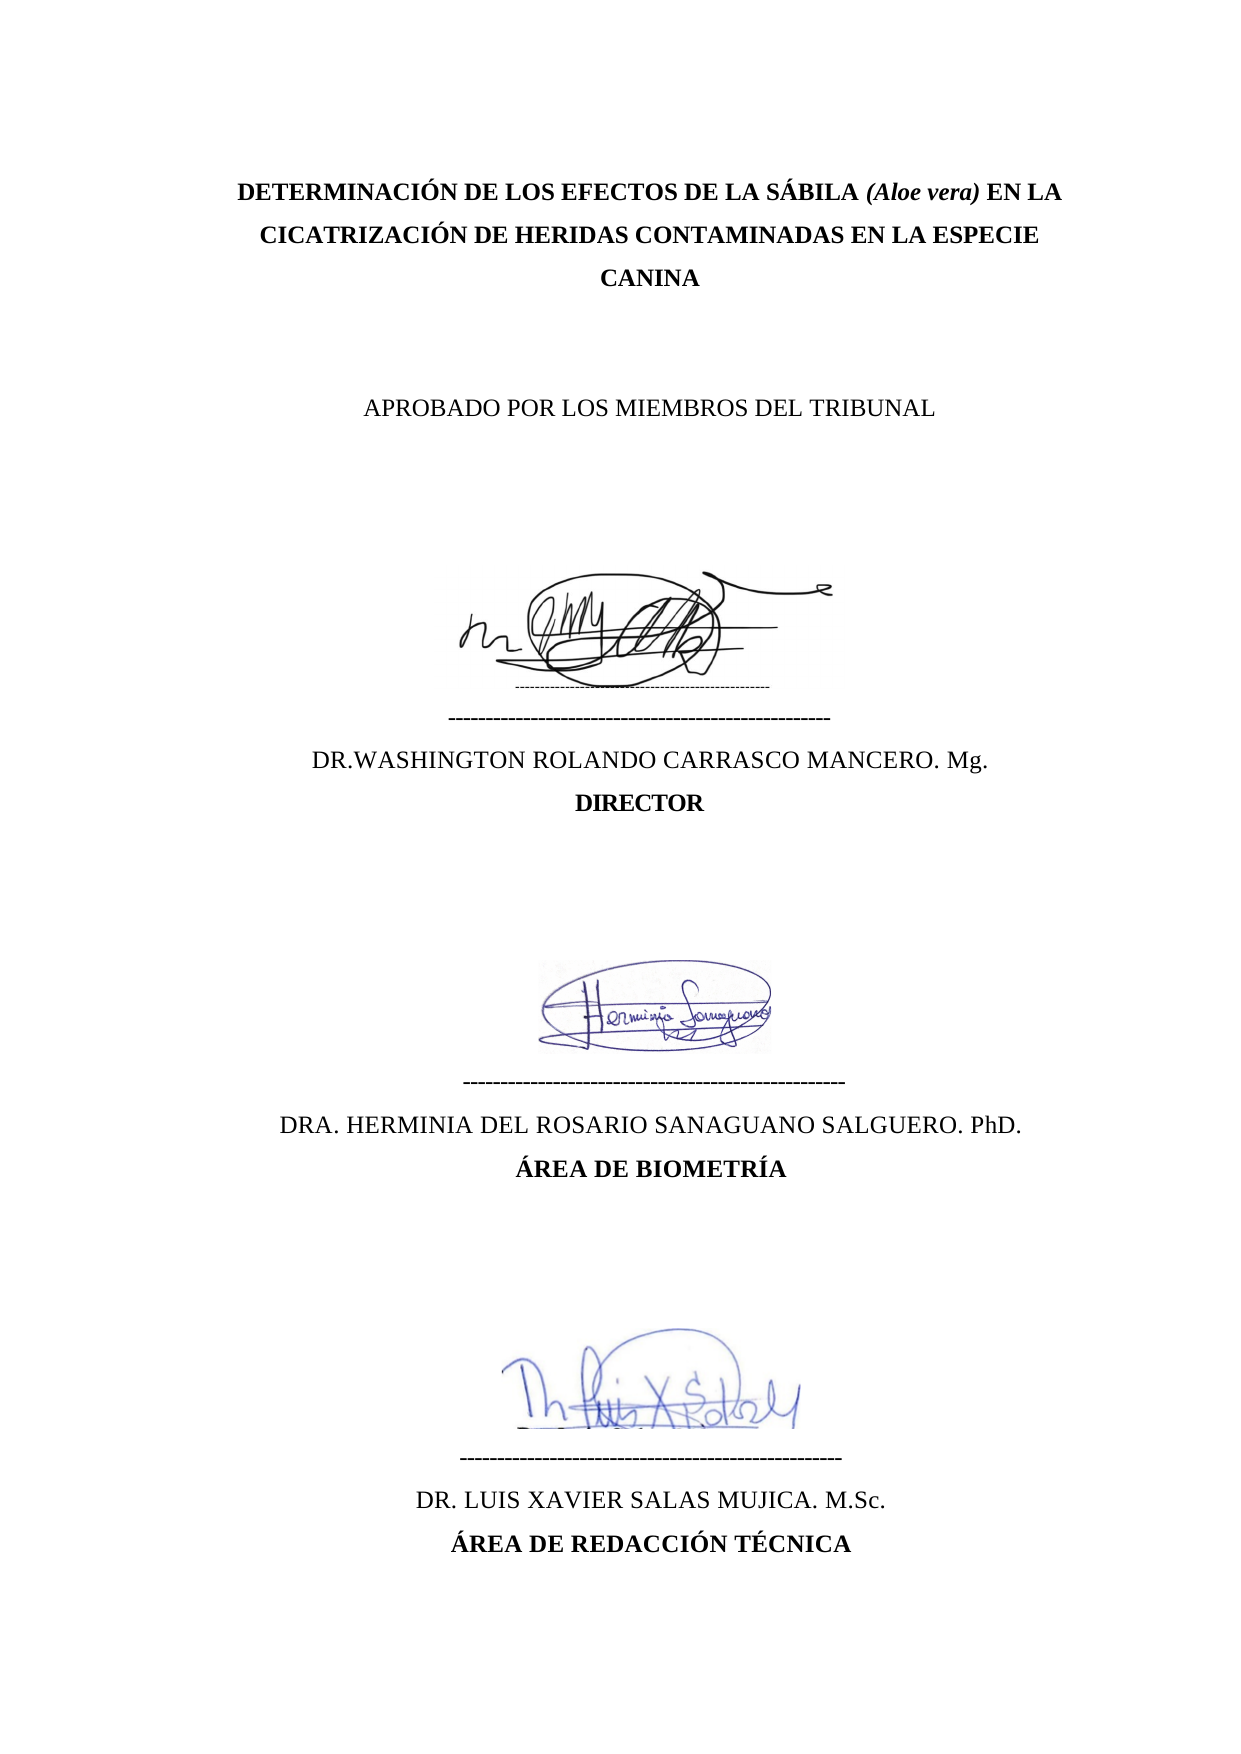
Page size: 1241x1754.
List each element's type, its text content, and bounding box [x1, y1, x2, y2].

picture [434, 565, 845, 689]
text --------------------------------------------------- [236, 1066, 1073, 1095]
text DETERMINACIÓN DE LOS EFECTOS DE LA SÁBILA (Aloe vera) EN LA CICATRIZACIÓN DE HERIDAS CONTAMINADAS EN LA ESPECIE CANINA [236, 177, 1063, 292]
picture [501, 1328, 801, 1429]
text APROBADO POR LOS MIEMBROS DEL TRIBUNAL [236, 393, 1063, 422]
text ÁREA DE BIOMETRÍA [239, 1154, 1063, 1182]
text DRA. HERMINIA DEL ROSARIO SANAGUANO SALGUERO. PhD. [239, 1110, 1063, 1139]
text DR.WASHINGTON ROLANDO CARRASCO MANCERO. Mg. [238, 745, 1063, 774]
text --------------------------------------------------- [239, 1442, 1063, 1471]
text DR. LUIS XAVIER SALAS MUJICA. M.Sc. [239, 1486, 1063, 1514]
text ÁREA DE REDACCIÓN TÉCNICA [239, 1529, 1063, 1558]
text --------------------------------------------------- [236, 702, 1043, 731]
text DIRECTOR [236, 788, 1043, 817]
